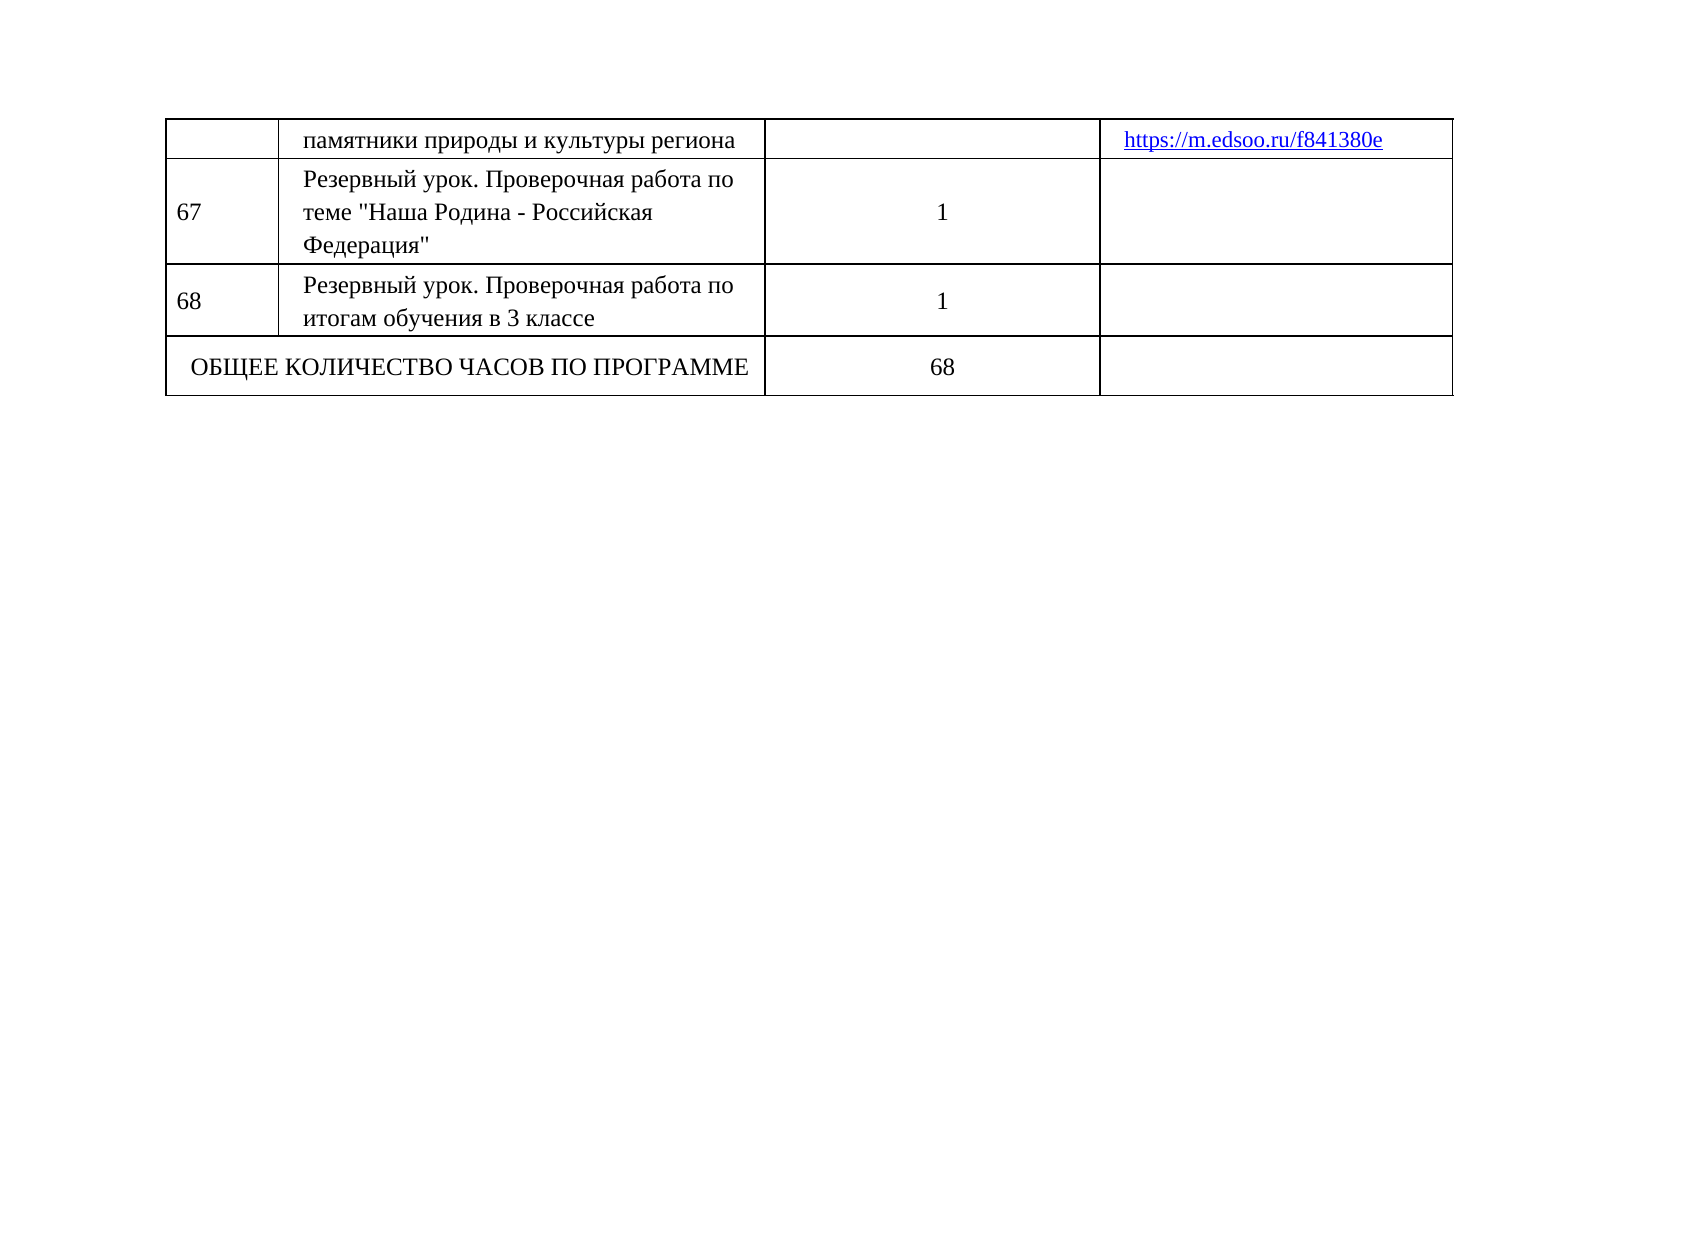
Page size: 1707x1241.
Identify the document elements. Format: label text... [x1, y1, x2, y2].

table_cell [1101, 265, 1452, 335]
table_cell 68 [766, 337, 1099, 395]
table_cell 66 [167, 120, 278, 157]
table_cell Резервный урок. Проверочная работа по итогам обучения в 3 классе [279, 265, 764, 335]
table_cell ОБЩЕЕ КОЛИЧЕСТВО ЧАСОВ ПО ПРОГРАММЕ [167, 337, 764, 395]
table_cell 67 [167, 159, 278, 263]
table_cell 1 [766, 159, 1099, 263]
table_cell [1101, 120, 1452, 157]
table_cell 1 [766, 120, 1099, 157]
table_cell [1101, 337, 1452, 395]
table_cell 68 [167, 265, 278, 335]
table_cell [279, 120, 764, 157]
table_cell [1101, 159, 1452, 263]
table_cell Резервный урок. Проверочная работа по теме "Наша Родина - Российская Федерация" [279, 159, 764, 263]
table_cell 1 [766, 265, 1099, 335]
